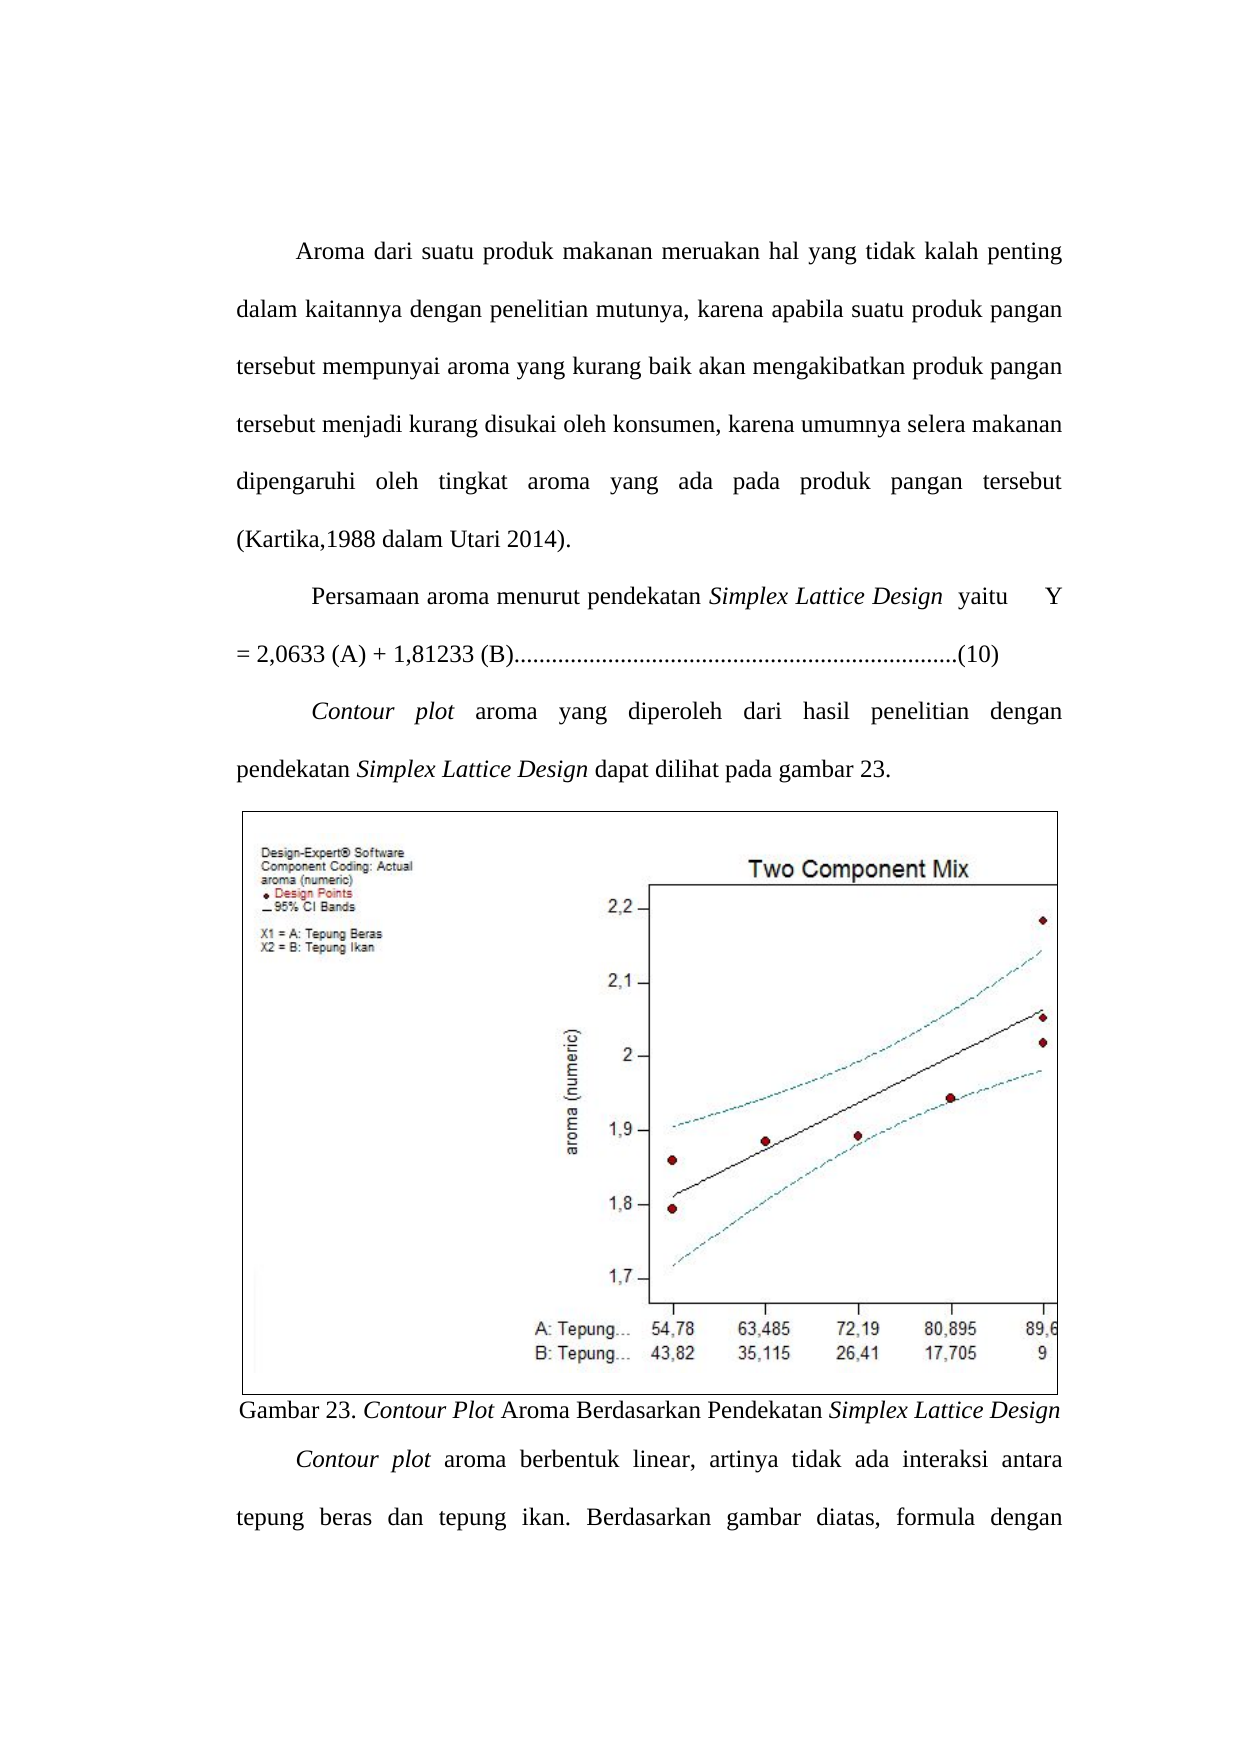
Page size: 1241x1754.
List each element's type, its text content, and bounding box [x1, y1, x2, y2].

table_header [243, 812, 1057, 1394]
text Contour plot aroma yang diperoleh dari hasil penelitian dengan pendekatan Simplex Lattice Design dapat dilihat pada gambar 23. [236, 696, 1063, 782]
text Gambar 23. Contour Plot Aroma Berdasarkan Pendekatan Simplex Lattice Design [236, 1395, 1063, 1423]
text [236, 1444, 1063, 1531]
text Persamaan aroma menurut pendekatan Simplex Lattice Design yaitu Y = 2,0633 (A) + 1,81233 (B).......................................................................(10) [236, 581, 1063, 667]
picture [253, 833, 1057, 1373]
text Aroma dari suatu produk makanan meruakan hal yang tidak kalah penting dalam kaitannya dengan penelitian mutunya, karena apabila suatu produk pangan tersebut mempunyai aroma yang kurang baik akan mengakibatkan produk pangan tersebut menjadi kurang disukai oleh konsumen, karena umumnya selera makanan dipengaruhi oleh tingkat aroma yang ada pada produk pangan tersebut (Kartika,1988 dalam Utari 2014). [236, 236, 1063, 552]
